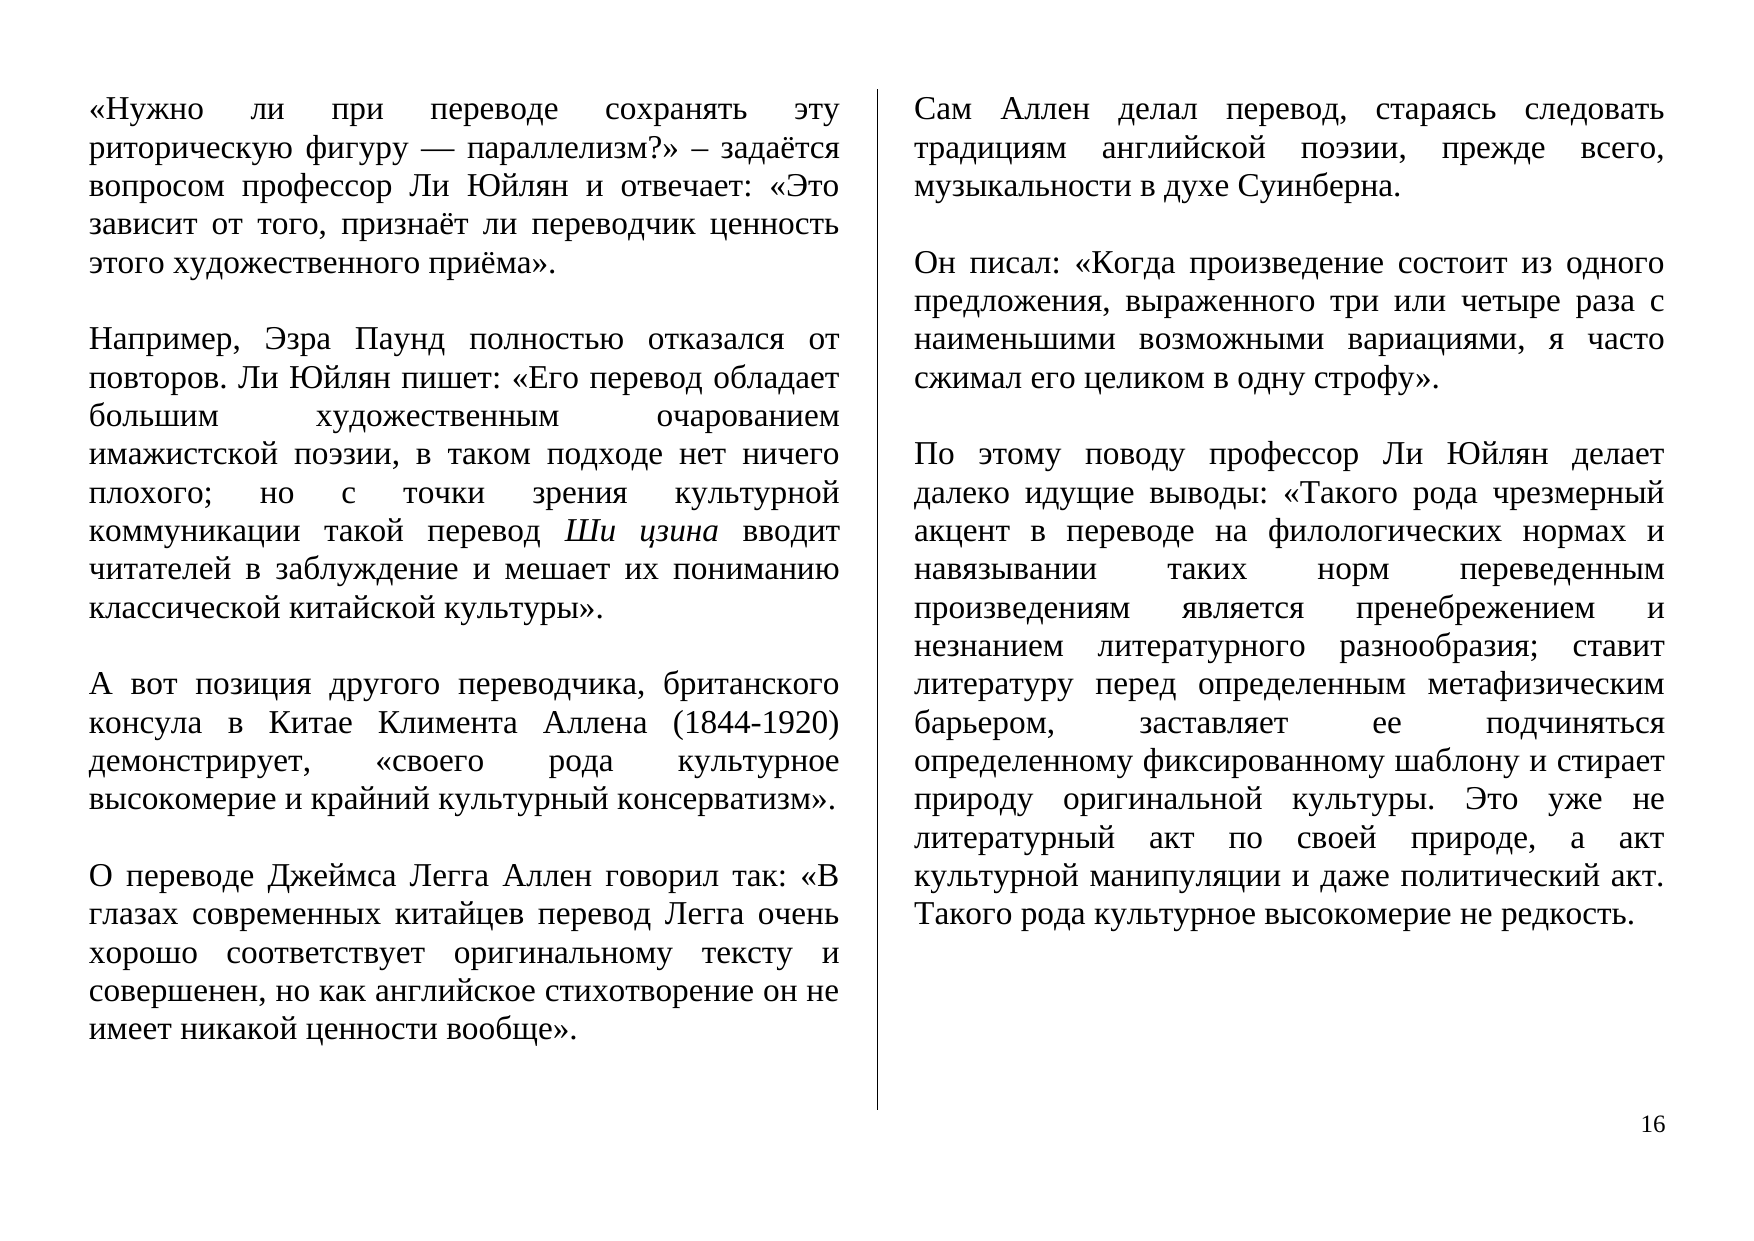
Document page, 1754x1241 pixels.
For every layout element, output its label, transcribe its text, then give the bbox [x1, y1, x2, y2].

text О переводе Джеймса Легга Аллен говорил так: «В глазах современных китайцев перевод Легга очень хорошо соответствует оригинальному тексту и совершенен, но как английское стихотворение он не имеет никакой ценности вообще». [89, 855, 840, 1047]
text «Нужно ли при переводе сохранять эту риторическую фигуру — параллелизм?» – задаётся вопросом профессор Ли Юйлян и отвечает: «Это зависит от того, признаёт ли переводчик ценность этого художественного приёма». [89, 89, 840, 280]
text Например, Эзра Паунд полностью отказался от повторов. Ли Юйлян пишет: «Его перевод обладает большим художественным очарованием имажистской поэзии, в таком подходе нет ничего плохого; но с точки зрения культурной коммуникации такой перевод Ши цзина вводит читателей в заблуждение и мешает их пониманию классической китайской культуры». [89, 319, 840, 625]
text По этому поводу профессор Ли Юйлян делает далеко идущие выводы: «Такого рода чрезмерный акцент в переводе на филологических нормах и навязывании таких норм переведенным произведениям является пренебрежением и незнанием литературного разнообразия; ставит литературу перед определенным метафизическим барьером, заставляет ее подчиняться определенному фиксированному шаблону и стирает природу оригинальной культуры. Это уже не литературный акт по своей природе, а акт культурной манипуляции и даже политический акт. Такого рода культурное высокомерие не редкость. [914, 434, 1665, 932]
text Сам Аллен делал перевод, стараясь следовать традициям английской поэзии, прежде всего, музыкальности в духе Суинберна. [914, 89, 1665, 204]
text Он писал: «Когда произведение состоит из одного предложения, выраженного три или четыре раза с наименьшими возможными вариациями, я часто сжимал его целиком в одну строфу». [914, 242, 1665, 395]
text А вот позиция другого переводчика, британского консула в Китае Климента Аллена (1844-1920) демонстрирует, «своего рода культурное высокомерие и крайний культурный консерватизм». [89, 664, 840, 817]
